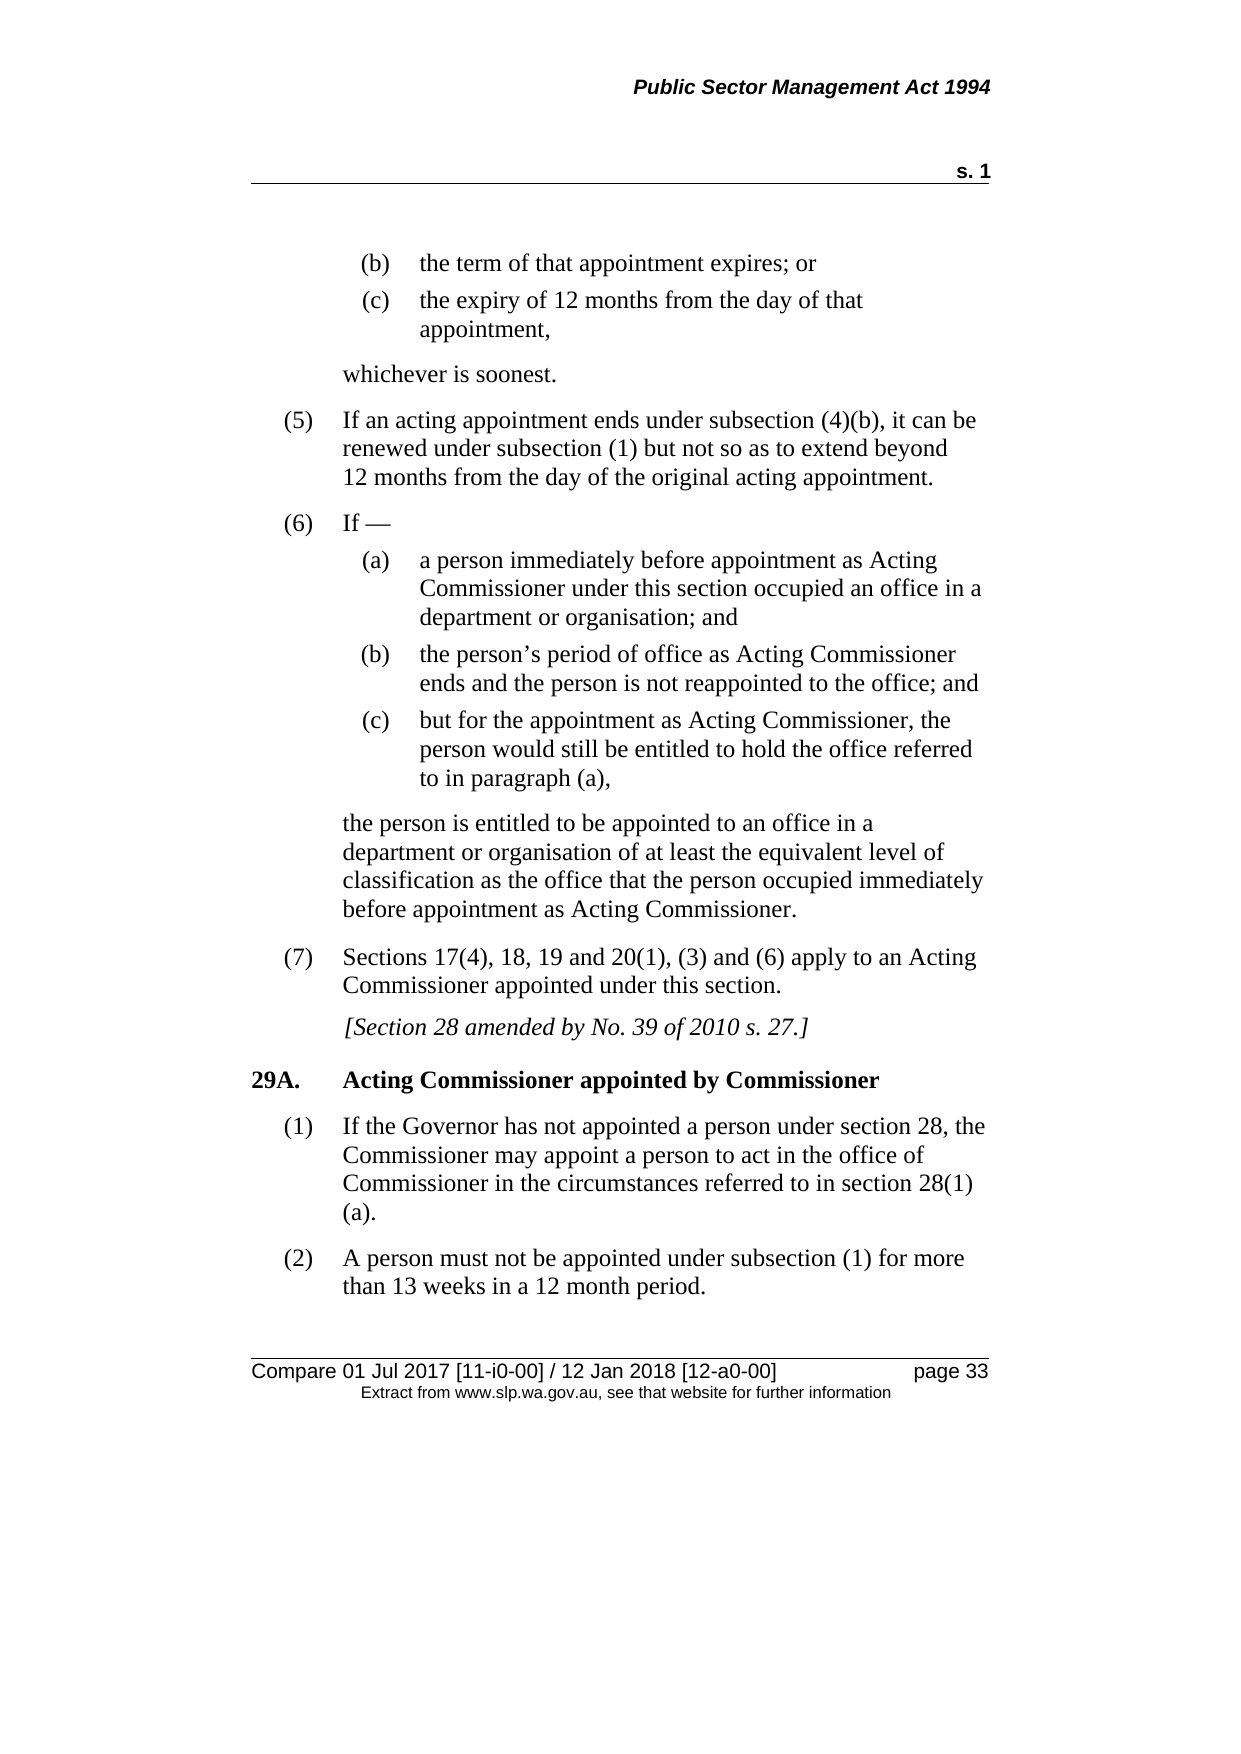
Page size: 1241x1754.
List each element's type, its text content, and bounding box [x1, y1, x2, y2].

text (c) the expiry of 12 months from the day of that appointment, [251, 285, 989, 343]
text (5) If an acting appointment ends under subsection (4)(b), it can be renewed under subsection (1) but not so as to extend beyond 12 months from the day of the original acting appointment. [251, 405, 989, 491]
text (1) If the Governor has not appointed a person under section 28, the Commissioner may appoint a person to act in the office of Commissioner in the circumstances referred to in section 28(1)(a). [251, 1111, 989, 1226]
text (b) the person’s period of office as Acting Commissioner ends and the person is not reappointed to the office; and [251, 639, 989, 697]
text whichever is soonest. [251, 359, 989, 388]
text (7) Sections 17(4), 18, 19 and 20(1), (3) and (6) apply to an Acting Commissioner appointed under this section. [251, 942, 989, 999]
text [Section 28 amended by No. 39 of 2010 s. 27.] [251, 1012, 989, 1041]
text (b) the term of that appointment expires; or [251, 248, 989, 277]
text (c) but for the appointment as Acting Commissioner, the person would still be entitled to hold the office referred to in paragraph (a), [251, 705, 989, 791]
subtitle 29A. Acting Commissioner appointed by Commissioner [251, 1066, 989, 1094]
text (a) a person immediately before appointment as Acting Commissioner under this section occupied an office in a department or organisation; and [251, 545, 989, 631]
text (6) If — [251, 508, 989, 536]
text the person is entitled to be appointed to an office in a department or organisation of at least the equivalent level of classification as the office that the person occupied immediately before appointment as Acting Commissioner. [251, 808, 989, 923]
text (2) A person must not be appointed under subsection (1) for more than 13 weeks in a 12 month period. [251, 1243, 989, 1300]
